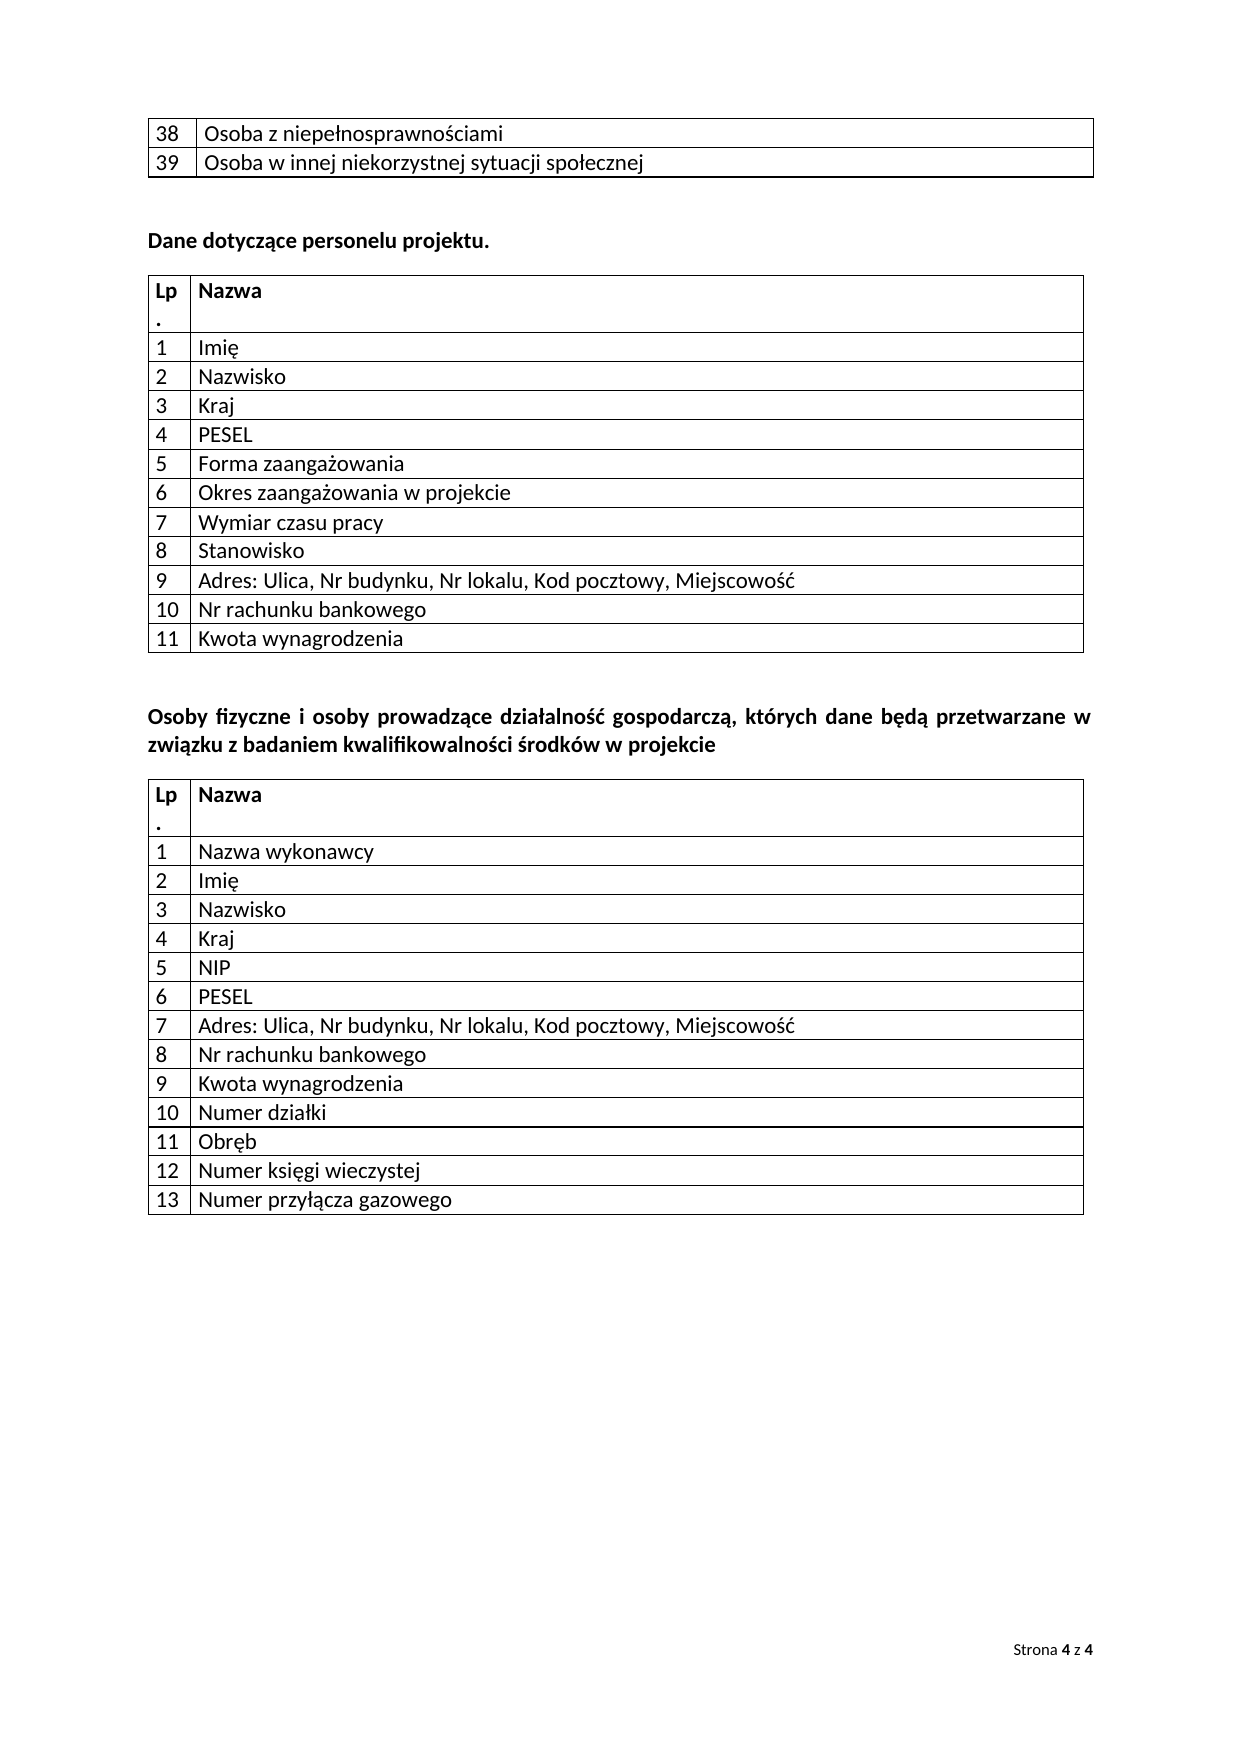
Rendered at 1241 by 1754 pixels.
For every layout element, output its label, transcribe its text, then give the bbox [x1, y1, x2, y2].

table_cell 7 [149, 1011, 190, 1039]
table_cell Kraj [191, 391, 1083, 419]
table_cell 7 [149, 508, 190, 536]
table_cell Adres: Ulica, Nr budynku, Nr lokalu, Kod pocztowy, Miejscowość [191, 566, 1083, 594]
table_cell 3 [149, 391, 190, 419]
table_cell 6 [149, 982, 190, 1010]
table_cell 2 [149, 362, 190, 390]
table_cell 3 [149, 895, 190, 923]
table_cell Numer przyłącza gazowego [191, 1186, 1083, 1213]
table_header Lp. [149, 276, 190, 332]
table_cell 9 [149, 1069, 190, 1097]
table_cell Imię [191, 333, 1083, 361]
table_cell Numer księgi wieczystej [191, 1156, 1083, 1184]
table_cell Imię [191, 866, 1083, 894]
table_cell PESEL [191, 982, 1083, 1010]
table_cell PESEL [191, 420, 1083, 448]
table_cell Kwota wynagrodzenia [191, 624, 1083, 652]
table_cell 4 [149, 420, 190, 448]
table_cell Kraj [191, 924, 1083, 952]
table_cell Wymiar czasu pracy [191, 508, 1083, 536]
table_header Lp. [149, 780, 190, 836]
table_cell Nr rachunku bankowego [191, 595, 1083, 623]
table_cell 5 [149, 450, 190, 477]
table_cell 11 [149, 624, 190, 652]
table_cell Stanowisko [191, 537, 1083, 565]
table_cell Obręb [191, 1128, 1083, 1155]
text Osoby fizyczne i osoby prowadzące działalność gospodarczą, których dane będą przetwarzane w związku z badaniem kwalifikowalności środków w projekcie [148, 702, 1093, 758]
table_cell 8 [149, 537, 190, 565]
table_cell Kwota wynagrodzenia [191, 1069, 1083, 1097]
table_cell 2 [149, 866, 190, 894]
table_cell 12 [149, 1156, 190, 1184]
table_cell 1 [149, 837, 190, 865]
table_cell 13 [149, 1186, 190, 1213]
table_cell 8 [149, 1040, 190, 1068]
table_cell 9 [149, 566, 190, 594]
table_cell 5 [149, 953, 190, 981]
table_cell 39 [149, 148, 196, 176]
table_cell Adres: Ulica, Nr budynku, Nr lokalu, Kod pocztowy, Miejscowość [191, 1011, 1083, 1039]
table_cell Osoba w innej niekorzystnej sytuacji społecznej [197, 148, 1093, 176]
table_cell Nr rachunku bankowego [191, 1040, 1083, 1068]
table_cell 6 [149, 479, 190, 507]
table_cell Forma zaangażowania [191, 450, 1083, 477]
table_cell 1 [149, 333, 190, 361]
table_cell Osoba z niepełnosprawnościami [197, 119, 1093, 147]
table_header Nazwa [191, 276, 1083, 332]
table_cell 4 [149, 924, 190, 952]
text Dane dotyczące personelu projektu. [148, 226, 1093, 254]
table_cell Numer działki [191, 1098, 1083, 1126]
table_cell Okres zaangażowania w projekcie [191, 479, 1083, 507]
table_cell Nazwisko [191, 362, 1083, 390]
table_cell 38 [149, 119, 196, 147]
table_cell Nazwa wykonawcy [191, 837, 1083, 865]
table_cell NIP [191, 953, 1083, 981]
table_cell 11 [149, 1128, 190, 1155]
table_cell Nazwisko [191, 895, 1083, 923]
table_cell 10 [149, 595, 190, 623]
table_cell 10 [149, 1098, 190, 1126]
table_header Nazwa [191, 780, 1083, 836]
